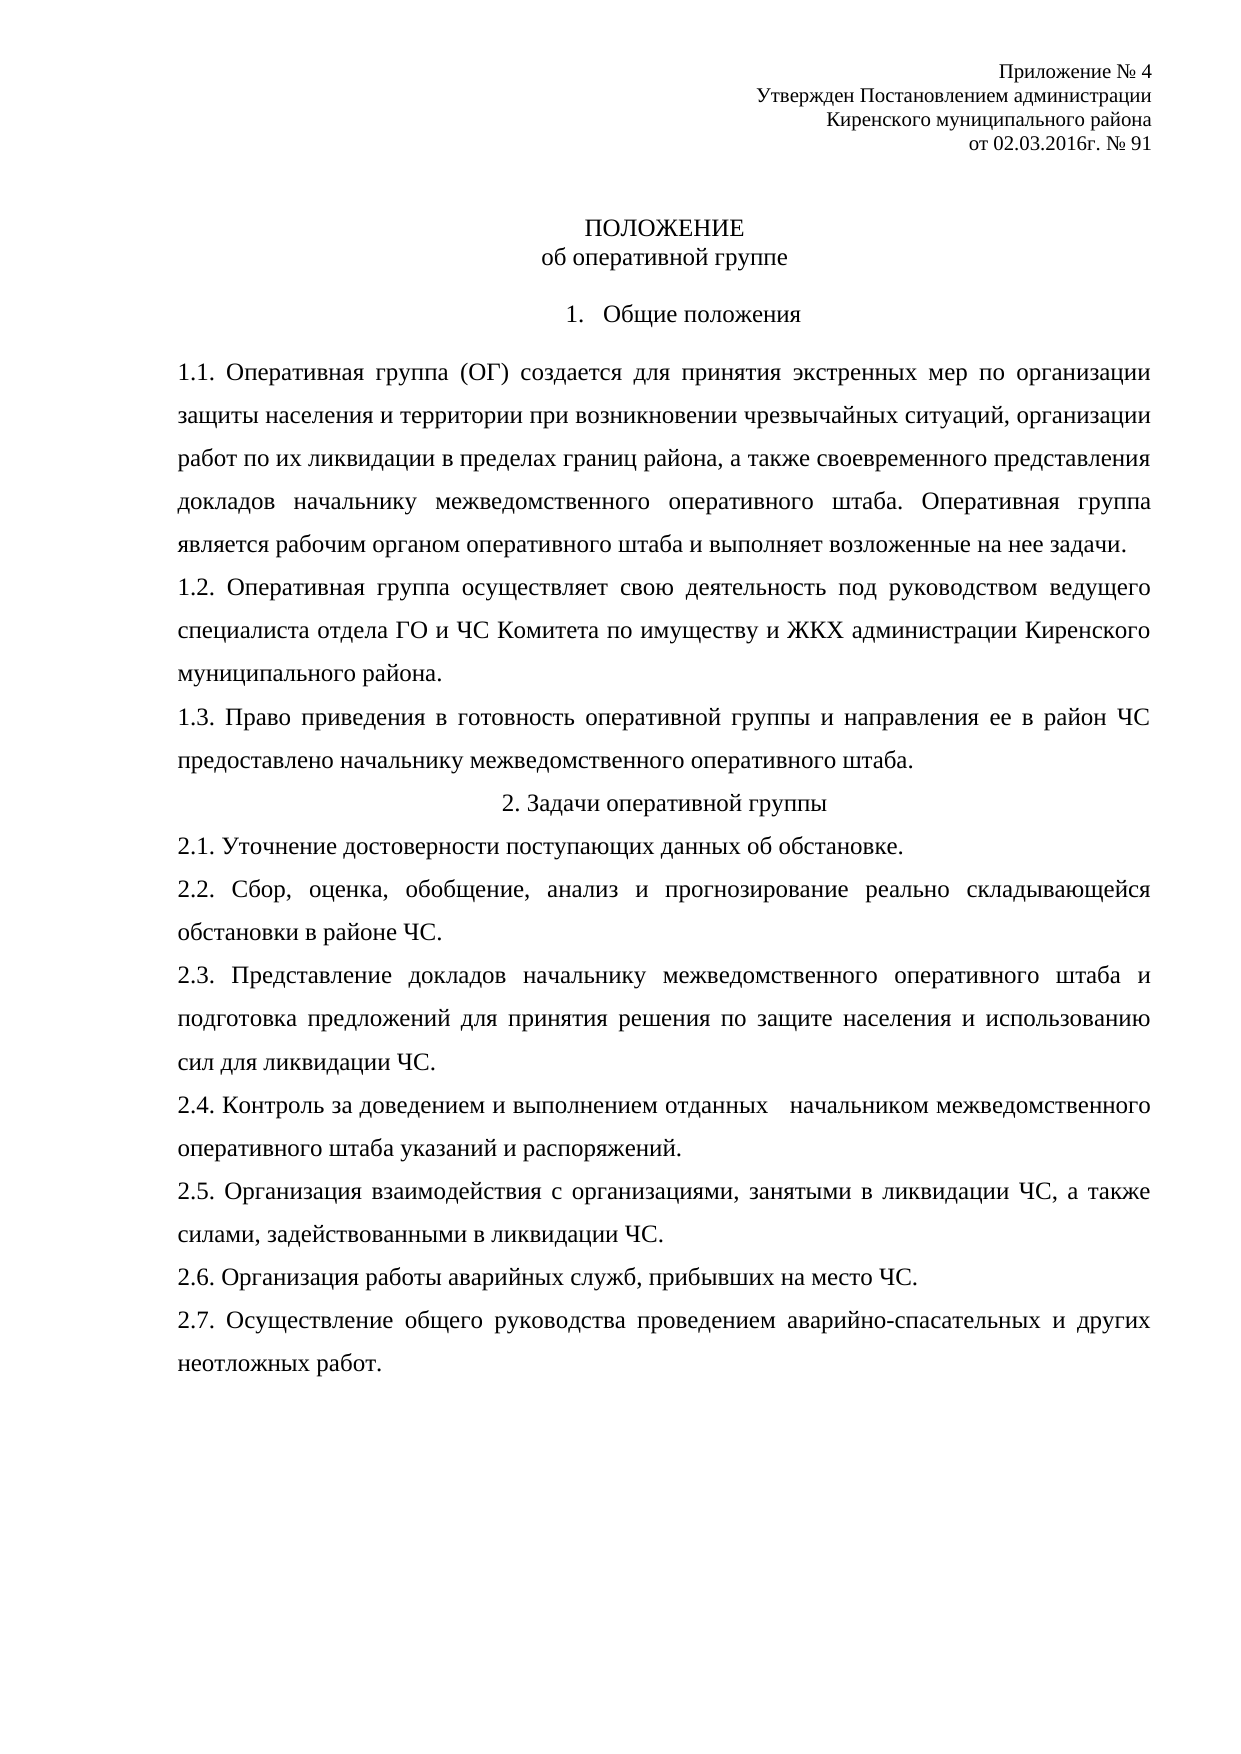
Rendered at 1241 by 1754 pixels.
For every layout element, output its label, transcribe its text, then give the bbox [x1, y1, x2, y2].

text 2.2. Сбор, оценка, обобщение, анализ и прогнозирование реально складывающейся обстановки в районе ЧС. [177, 874, 1152, 946]
text 1.3. Право приведения в готовность оперативной группы и направления ее в район ЧС предоставлено начальнику межведомственного оперативного штаба. [177, 702, 1152, 773]
text об оперативной группе [177, 242, 1152, 270]
text 2.1. Уточнение достоверности поступающих данных об обстановке. [177, 831, 1152, 860]
text Утвержден Постановлением администрации [177, 83, 1152, 107]
text Киренского муниципального района [177, 107, 1152, 131]
text от 02.03.2016г. № 91 [177, 131, 1152, 155]
text 1.1. Оперативная группа (ОГ) создается для принятия экстренных мер по организации защиты населения и территории при возникновении чрезвычайных ситуаций, организации работ по их ликвидации в пределах границ района, а также своевременного представления докладов начальнику межведомственного оперативного штаба. Оперативная группа является рабочим органом оперативного штаба и выполняет возложенные на нее задачи. [177, 357, 1152, 558]
text ПОЛОЖЕНИЕ [177, 213, 1152, 242]
text 1.2. Оперативная группа осуществляет свою деятельность под руководством ведущего специалиста отдела ГО и ЧС Комитета по имуществу и ЖКХ администрации Киренского муниципального района. [177, 572, 1152, 687]
text 2. Задачи оперативной группы [177, 788, 1152, 817]
text 2.6. Организация работы аварийных служб, прибывших на место ЧС. [177, 1262, 1152, 1291]
list Общие положения [215, 299, 1152, 328]
text 2.3. Представление докладов начальнику межведомственного оперативного штаба и подготовка предложений для принятия решения по защите населения и использованию сил для ликвидации ЧС. [177, 960, 1152, 1075]
text Приложение № 4 [177, 59, 1152, 83]
text 2.4. Контроль за доведением и выполнением отданных начальником межведомственного оперативного штаба указаний и распоряжений. [177, 1090, 1152, 1162]
text 2.5. Организация взаимодействия с организациями, занятыми в ликвидации ЧС, а также силами, задействованными в ликвидации ЧС. [177, 1176, 1152, 1248]
text 2.7. Осуществление общего руководства проведением аварийно-спасательных и других неотложных работ. [177, 1305, 1152, 1377]
